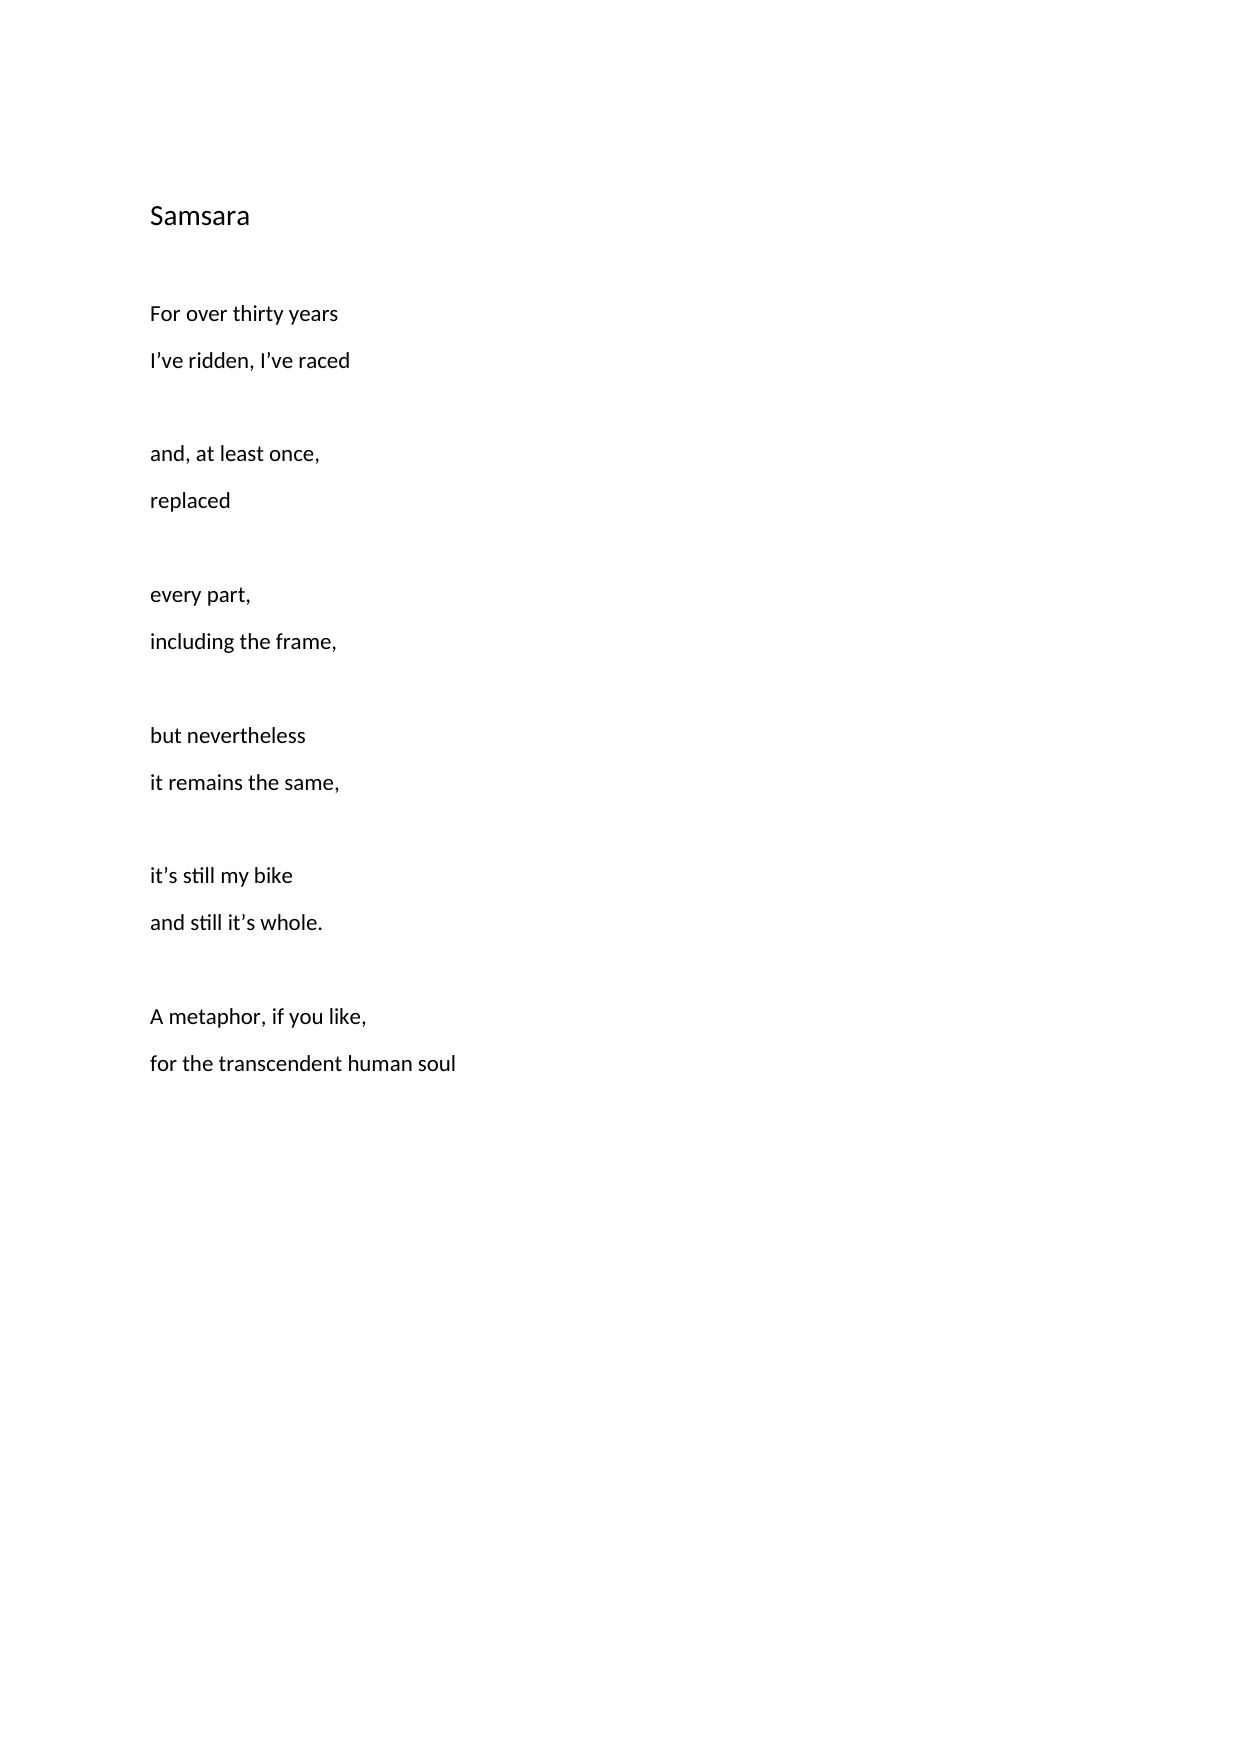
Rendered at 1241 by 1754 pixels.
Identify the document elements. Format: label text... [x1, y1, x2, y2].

text I’ve ridden, I’ve raced [150, 346, 1090, 374]
text including the frame, [150, 627, 1090, 655]
text A metaphor, if you like, [150, 1002, 1090, 1030]
text replaced [150, 486, 1090, 514]
text for the transcendent human soul [150, 1049, 1090, 1077]
text and still it’s whole. [150, 908, 1090, 936]
text it’s still my bike [150, 861, 1090, 889]
text but nevertheless [150, 721, 1090, 749]
text it remains the same, [150, 768, 1090, 796]
text and, at least once, [150, 439, 1090, 467]
text Samsara [150, 197, 1090, 232]
text every part, [150, 580, 1090, 608]
text For over thirty years [150, 299, 1090, 327]
